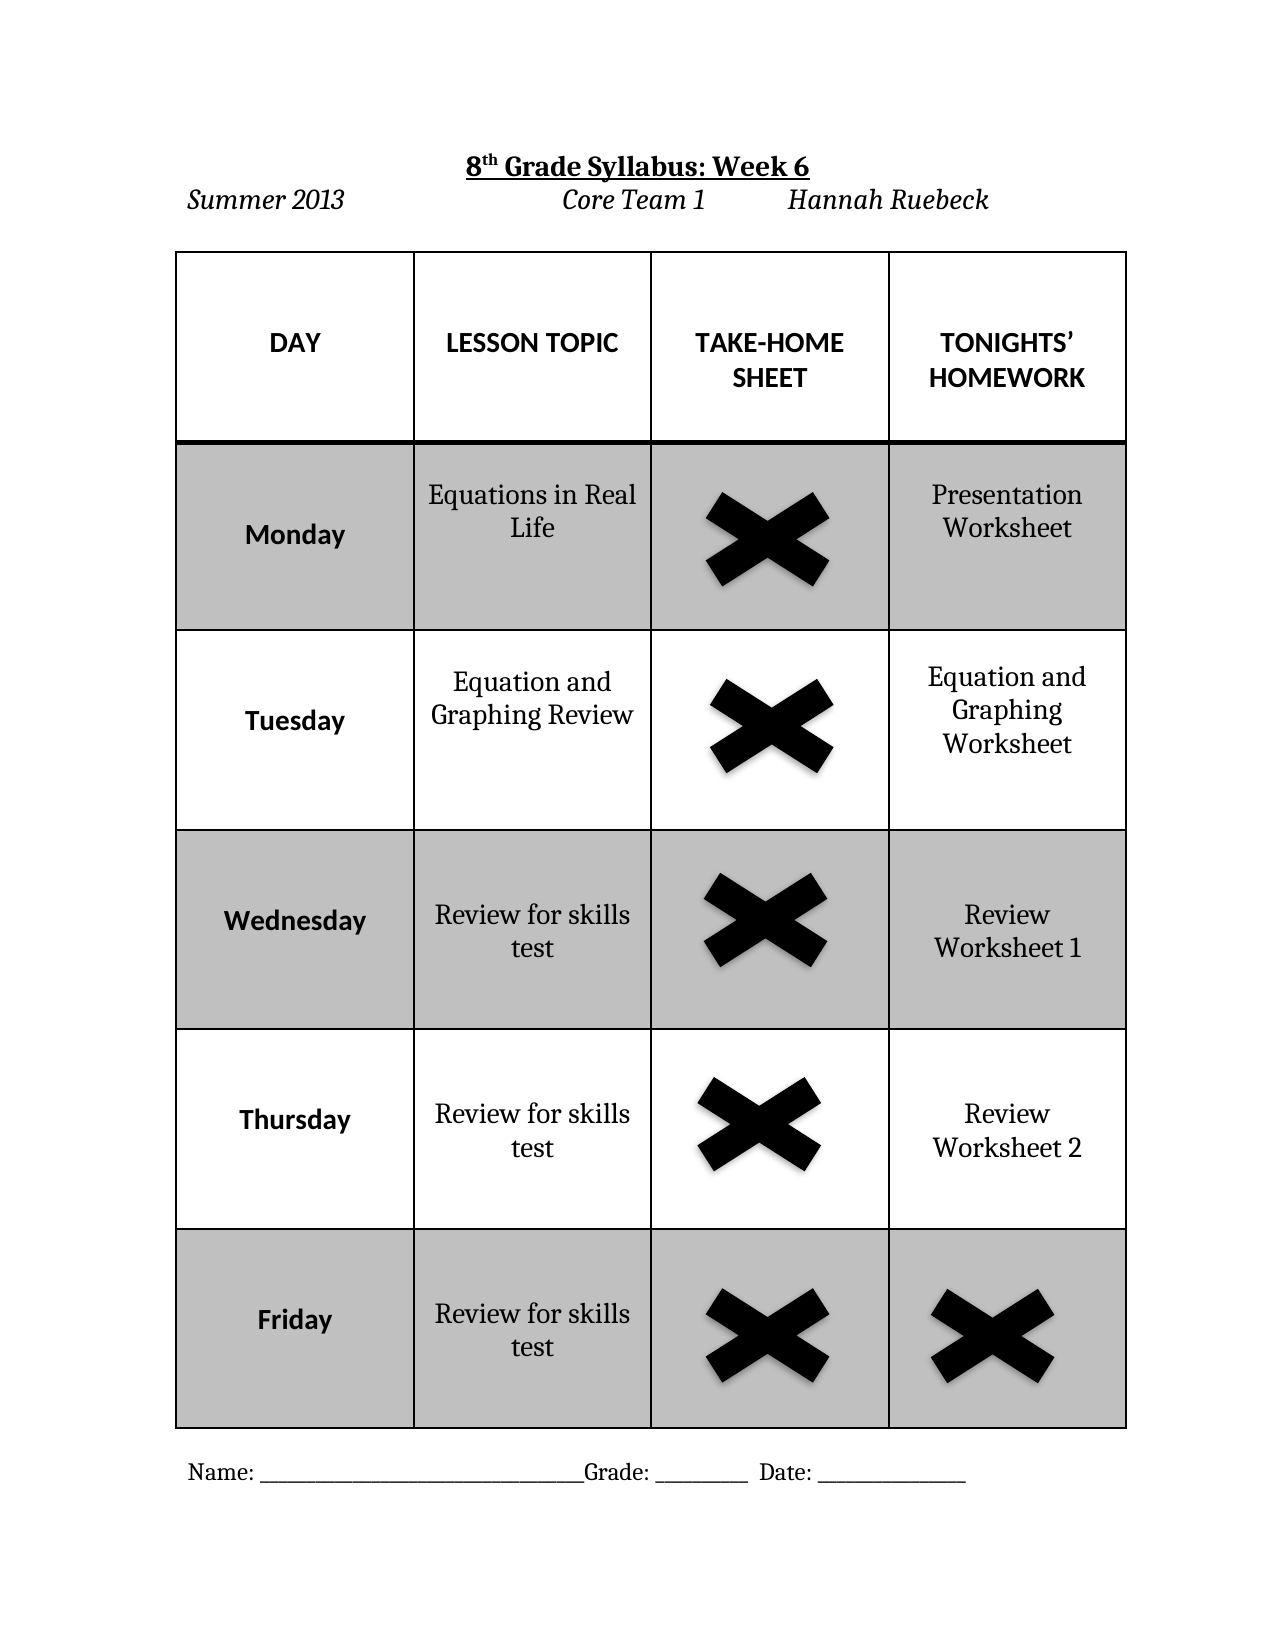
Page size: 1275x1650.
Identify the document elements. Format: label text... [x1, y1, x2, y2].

table_cell Presentation Worksheet [890, 445, 1125, 629]
table_cell Tuesday [177, 631, 413, 829]
table_cell Equation and Graphing Worksheet [890, 631, 1125, 829]
text Summer 2013 Core Team 1 Hannah Ruebeck [187, 183, 1087, 217]
table_header LESSON TOPIC [415, 253, 650, 440]
table_cell [652, 831, 888, 1028]
table_cell Monday [177, 445, 413, 629]
table_cell Review for skills test [415, 1030, 650, 1228]
text Name: ___________________________________Grade: __________ Date: ________________ [187, 1458, 1087, 1487]
table_header TAKE-HOME SHEET [652, 253, 888, 440]
table_cell [890, 1230, 1125, 1427]
table_cell Wednesday [177, 831, 413, 1028]
table_header TONIGHTS’ HOMEWORK [890, 253, 1125, 440]
table_cell [652, 631, 888, 829]
table_cell Review for skills test [415, 831, 650, 1028]
table_cell [652, 1030, 888, 1228]
table_cell Review Worksheet 2 [890, 1030, 1125, 1228]
table_header DAY [177, 253, 413, 440]
table_cell [652, 1230, 888, 1427]
table_cell Equations in Real Life [415, 445, 650, 629]
table_cell Review for skills test [415, 1230, 650, 1427]
table_cell Review Worksheet 1 [890, 831, 1125, 1028]
table_cell Friday [177, 1230, 413, 1427]
table_cell Thursday [177, 1030, 413, 1228]
table_cell [652, 445, 888, 629]
text 8th Grade Syllabus: Week 6 [187, 150, 1087, 183]
table_cell Equation and Graphing Review [415, 631, 650, 829]
